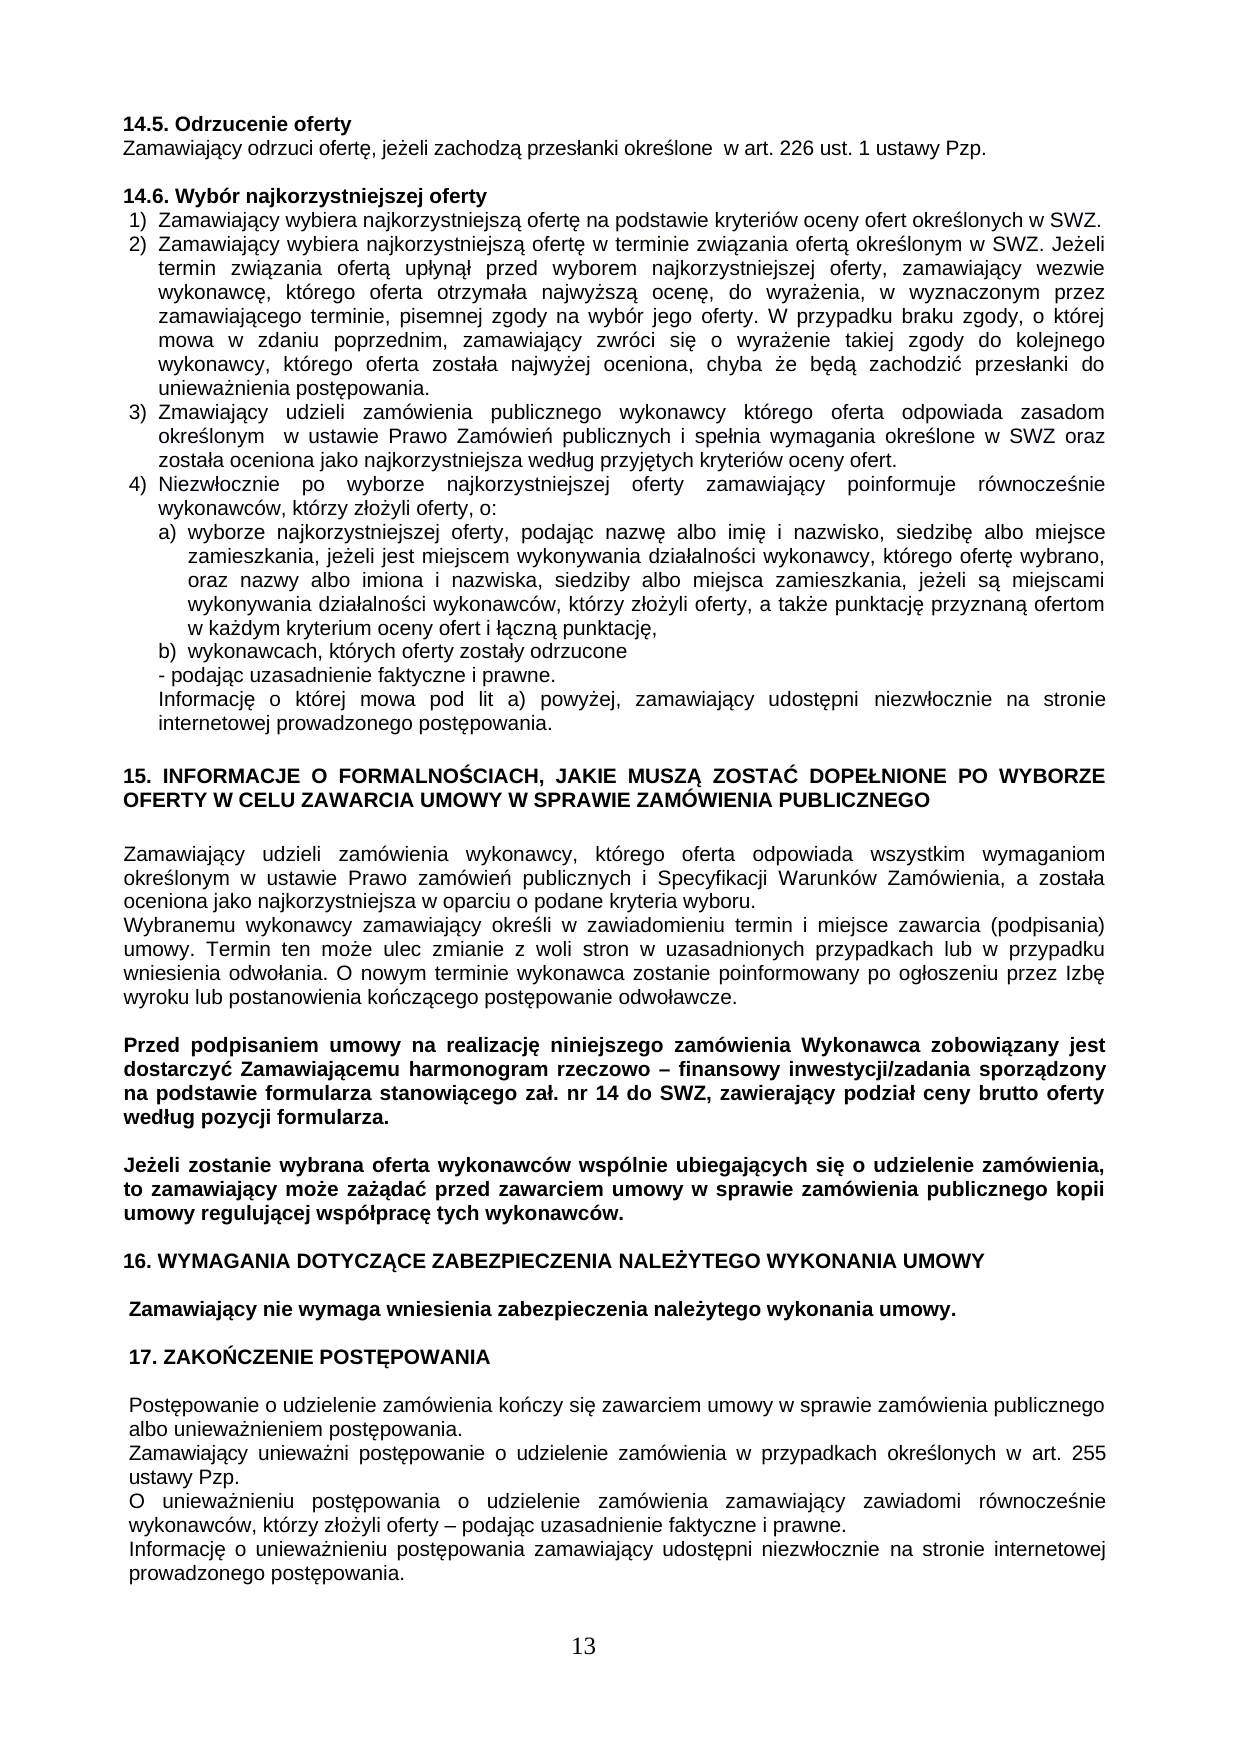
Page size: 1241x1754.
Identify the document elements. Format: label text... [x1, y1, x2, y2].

text Zamawiający odrzuci ofertę, jeżeli zachodzą przesłanki określone w art. 226 ust. 1 ustawy Pzp. [123, 136, 1106, 160]
text Zamawiający unieważni postępowanie o udzielenie zamówienia w przypadkach określonych w art. 255 ustawy Pzp. [128, 1440, 1106, 1489]
text Postępowanie o udzielenie zamówienia kończy się zawarciem umowy w sprawie zamówienia publicznego albo unieważnieniem postępowania. [128, 1392, 1106, 1440]
text Informację o unieważnieniu postępowania zamawiający udostępni niezwłocznie na stronie internetowej prowadzonego postępowania. [128, 1537, 1106, 1585]
text 15. INFORMACJE O FORMALNOŚCIACH, JAKIE MUSZĄ ZOSTAĆ DOPEŁNIONE PO WYBORZE OFERTY W CELU ZAWARCIA UMOWY W SPRAWIE ZAMÓWIENIA PUBLICZNEGO [123, 764, 1106, 812]
text 17. ZAKOŃCZENIE POSTĘPOWANIA [128, 1344, 1106, 1368]
text 16. WYMAGANIA DOTYCZĄCE ZABEZPIECZENIA NALEŻYTEGO WYKONANIA UMOWY [123, 1249, 1106, 1273]
list wyborze najkorzystniejszej oferty, podając nazwę albo imię i nazwisko, siedzibę albo miejsce zamieszkania, jeżeli jest miejscem wykonywania działalności wykonawcy, którego ofertę wybrano, oraz nazwy albo imiona i nazwiska, siedziby albo miejsca zamieszkania, jeżeli są miejscami wykonywania działalności wykonawców, którzy złożyli oferty, a także punktację przyznaną ofertom w każdym kryterium oceny ofert i łączną punktację, [158, 519, 1106, 639]
text Zamawiający udzieli zamówienia wykonawcy, którego oferta odpowiada wszystkim wymaganiom określonym w ustawie Prawo zamówień publicznych i Specyfikacji Warunków Zamówienia, a została oceniona jako najkorzystniejsza w oparciu o podane kryteria wyboru. [123, 841, 1106, 913]
text Jeżeli zostanie wybrana oferta wykonawców wspólnie ubiegających się o udzielenie zamówienia, to zamawiający może zażądać przed zawarciem umowy w sprawie zamówienia publicznego kopii umowy regulującej współpracę tych wykonawców. [123, 1153, 1106, 1225]
list Niezwłocznie po wyborze najkorzystniejszej oferty zamawiający poinformuje równocześnie wykonawców, którzy złożyli oferty, o: [128, 472, 1106, 519]
text Przed podpisaniem umowy na realizację niniejszego zamówienia Wykonawca zobowiązany jest dostarczyć Zamawiającemu harmonogram rzeczowo – finansowy inwestycji/zadania sporządzony na podstawie formularza stanowiącego zał. nr 14 do SWZ, zawierający podział ceny brutto oferty według pozycji formularza. [123, 1033, 1106, 1129]
list Zamawiający wybiera najkorzystniejszą ofertę w terminie związania ofertą określonym w SWZ. Jeżeli termin związania ofertą upłynął przed wyborem najkorzystniejszej oferty, zamawiający wezwie wykonawcę, którego oferta otrzymała najwyższą ocenę, do wyrażenia, w wyznaczonym przez zamawiającego terminie, pisemnej zgody na wybór jego oferty. W przypadku braku zgody, o której mowa w zdaniu poprzednim, zamawiający zwróci się o wyrażenie takiej zgody do kolejnego wykonawcy, którego oferta została najwyżej oceniona, chyba że będą zachodzić przesłanki do unieważnienia postępowania. [128, 232, 1106, 400]
text O unieważnieniu postępowania o udzielenie zamówienia zamawiający zawiadomi równocześnie wykonawców, którzy złożyli oferty – podając uzasadnienie faktyczne i prawne. [128, 1489, 1106, 1537]
text Wybranemu wykonawcy zamawiający określi w zawiadomieniu termin i miejsce zawarcia (podpisania) umowy. Termin ten może ulec zmianie z woli stron w uzasadnionych przypadkach lub w przypadku wniesienia odwołania. O nowym terminie wykonawca zostanie poinformowany po ogłoszeniu przez Izbę wyroku lub postanowienia kończącego postępowanie odwoławcze. [123, 913, 1106, 1009]
text 14.5. Odrzucenie oferty [123, 112, 1106, 136]
text - podając uzasadnienie faktyczne i prawne. [158, 663, 1106, 687]
text Informację o której mowa pod lit a) powyżej, zamawiający udostępni niezwłocznie na stronie internetowej prowadzonego postępowania. [158, 687, 1106, 735]
list Zamawiający wybiera najkorzystniejszą ofertę na podstawie kryteriów oceny ofert określonych w SWZ. [128, 208, 1106, 232]
list wykonawcach, których oferty zostały odrzucone [158, 639, 1106, 663]
text Zamawiający nie wymaga wniesienia zabezpieczenia należytego wykonania umowy. [128, 1297, 1106, 1321]
text 14.6. Wybór najkorzystniejszej oferty [123, 184, 1106, 208]
list Zmawiający udzieli zamówienia publicznego wykonawcy którego oferta odpowiada zasadom określonym w ustawie Prawo Zamówień publicznych i spełnia wymagania określone w SWZ oraz została oceniona jako najkorzystniejsza według przyjętych kryteriów oceny ofert. [128, 400, 1106, 472]
